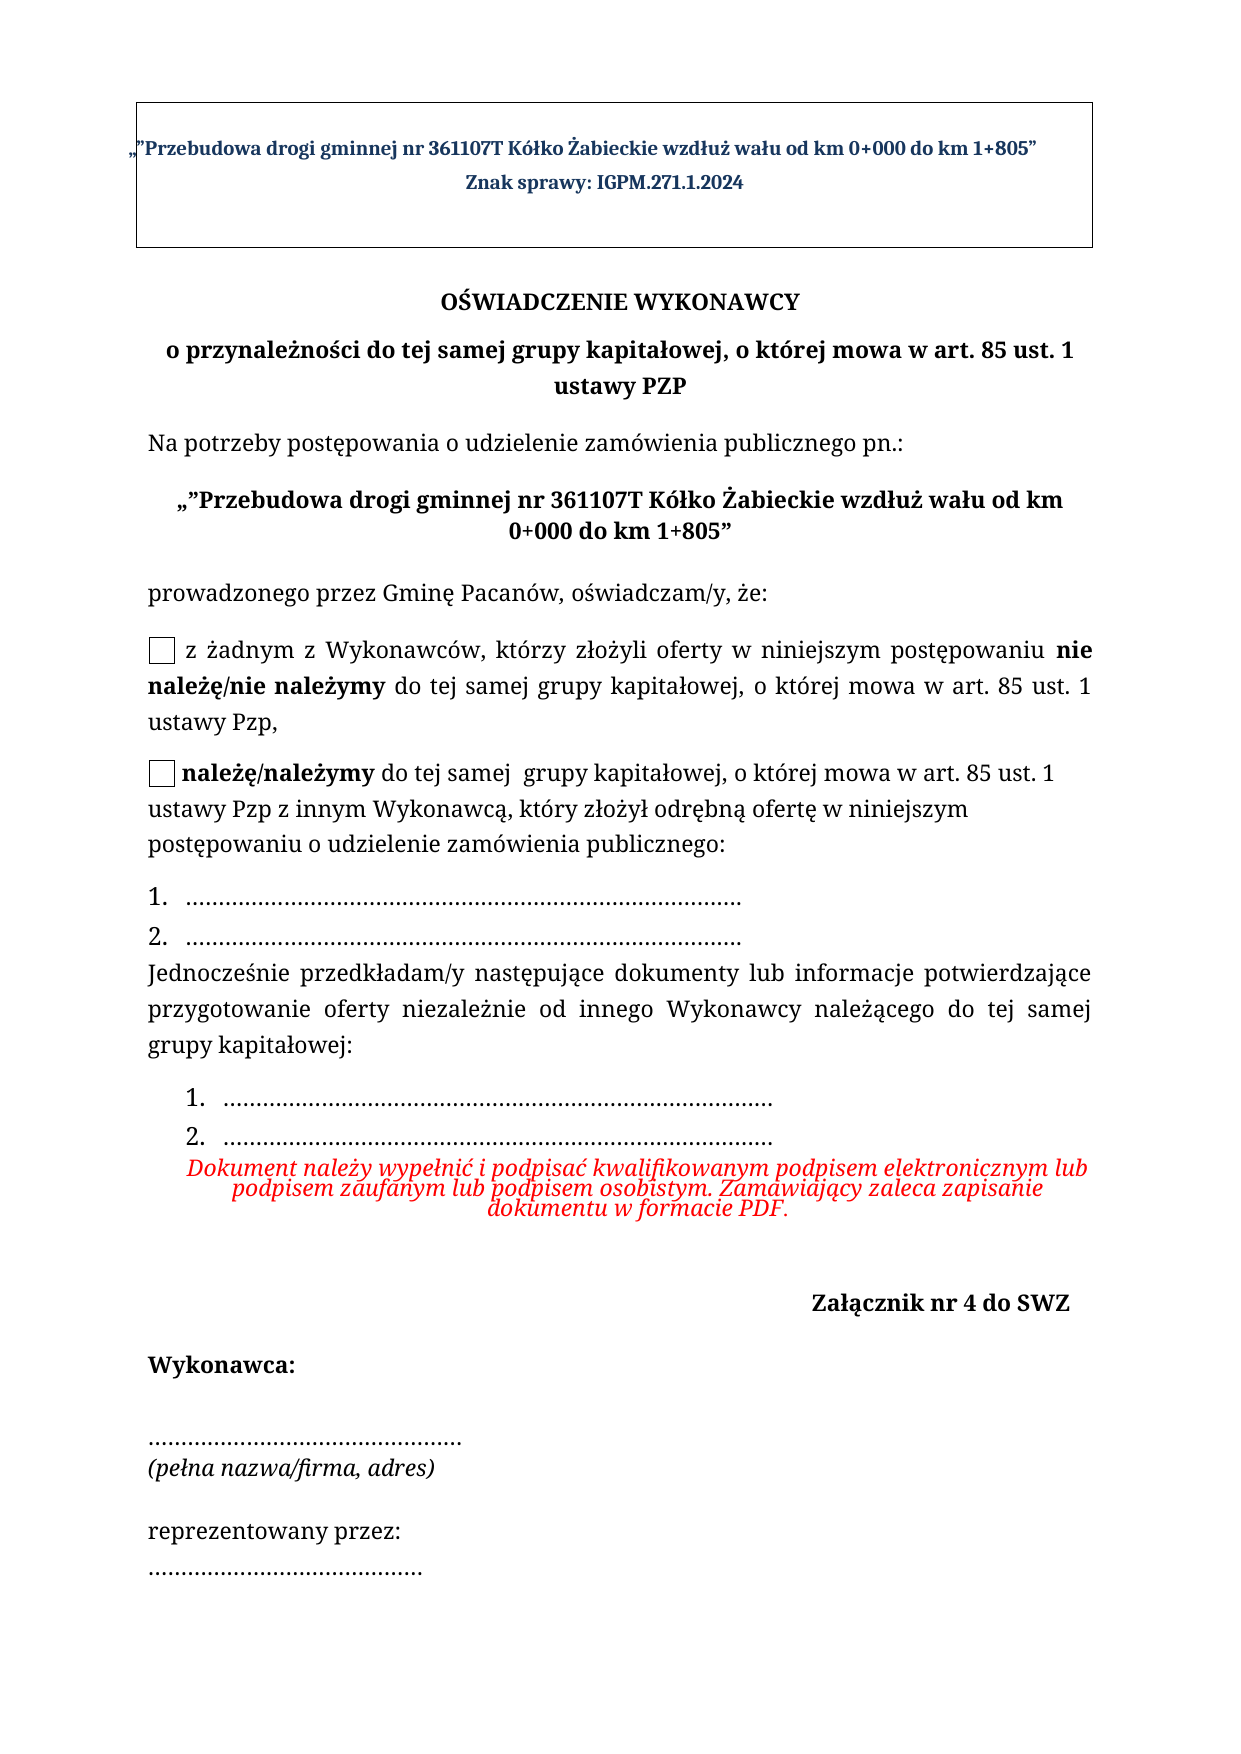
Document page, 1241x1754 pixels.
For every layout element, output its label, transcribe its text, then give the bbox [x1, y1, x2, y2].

text o przynależności do tej samej grupy kapitałowej, o której mowa w art. 85 ust. 1 ustawy PZP [148, 334, 1093, 401]
text …………………………………… [148, 1551, 472, 1582]
list …………………………………………………………………………. [148, 879, 1093, 913]
text należę/należymy do tej samej grupy kapitałowej, o której mowa w art. 85 ust. 1 ustawy Pzp z innym Wykonawcą, który złożył odrębną ofertę w niniejszym postępowaniu o udzielenie zamówienia publicznego: [148, 757, 1093, 860]
text reprezentowany przez: [148, 1515, 1093, 1546]
list ………………………………………………………………………… [185, 1080, 1093, 1114]
text Załącznik nr 4 do SWZ [738, 1287, 1093, 1318]
text prowadzonego przez Gminę Pacanów, oświadczam/y, że: [148, 577, 1093, 609]
text OŚWIADCZENIE WYKONAWCY [148, 286, 1093, 317]
text Dokument należy wypełnić i podpisać kwalifikowanym podpisem elektronicznym lub podpisem zaufanym lub podpisem osobistym. Zamawiający zaleca zapisanie dokumentu w formacie PDF. [185, 1160, 1093, 1220]
text Na potrzeby postępowania o udzielenie zamówienia publicznego pn.: [148, 427, 1093, 458]
text z żadnym z Wykonawców, którzy złożyli oferty w niniejszym postępowaniu nie należę/nie należymy do tej samej grupy kapitałowej, o której mowa w art. 85 ust. 1 ustawy Pzp, [148, 634, 1093, 737]
text „”Przebudowa drogi gminnej nr 361107T Kółko Żabieckie wzdłuż wału od km 0+000 do km 1+805” [148, 484, 1093, 546]
text ………………………………………… [148, 1421, 472, 1452]
text Jednocześnie przedkładam/y następujące dokumenty lub informacje potwierdzające przygotowanie oferty niezależnie od innego Wykonawcy należącego do tej samej grupy kapitałowej: [148, 957, 1093, 1060]
list …………………………………………………………………………. [148, 918, 1093, 952]
text (pełna nazwa/firma, adres) [148, 1452, 472, 1483]
text Wykonawca: [148, 1349, 1093, 1380]
list ………………………………………………………………………… [185, 1119, 1093, 1153]
